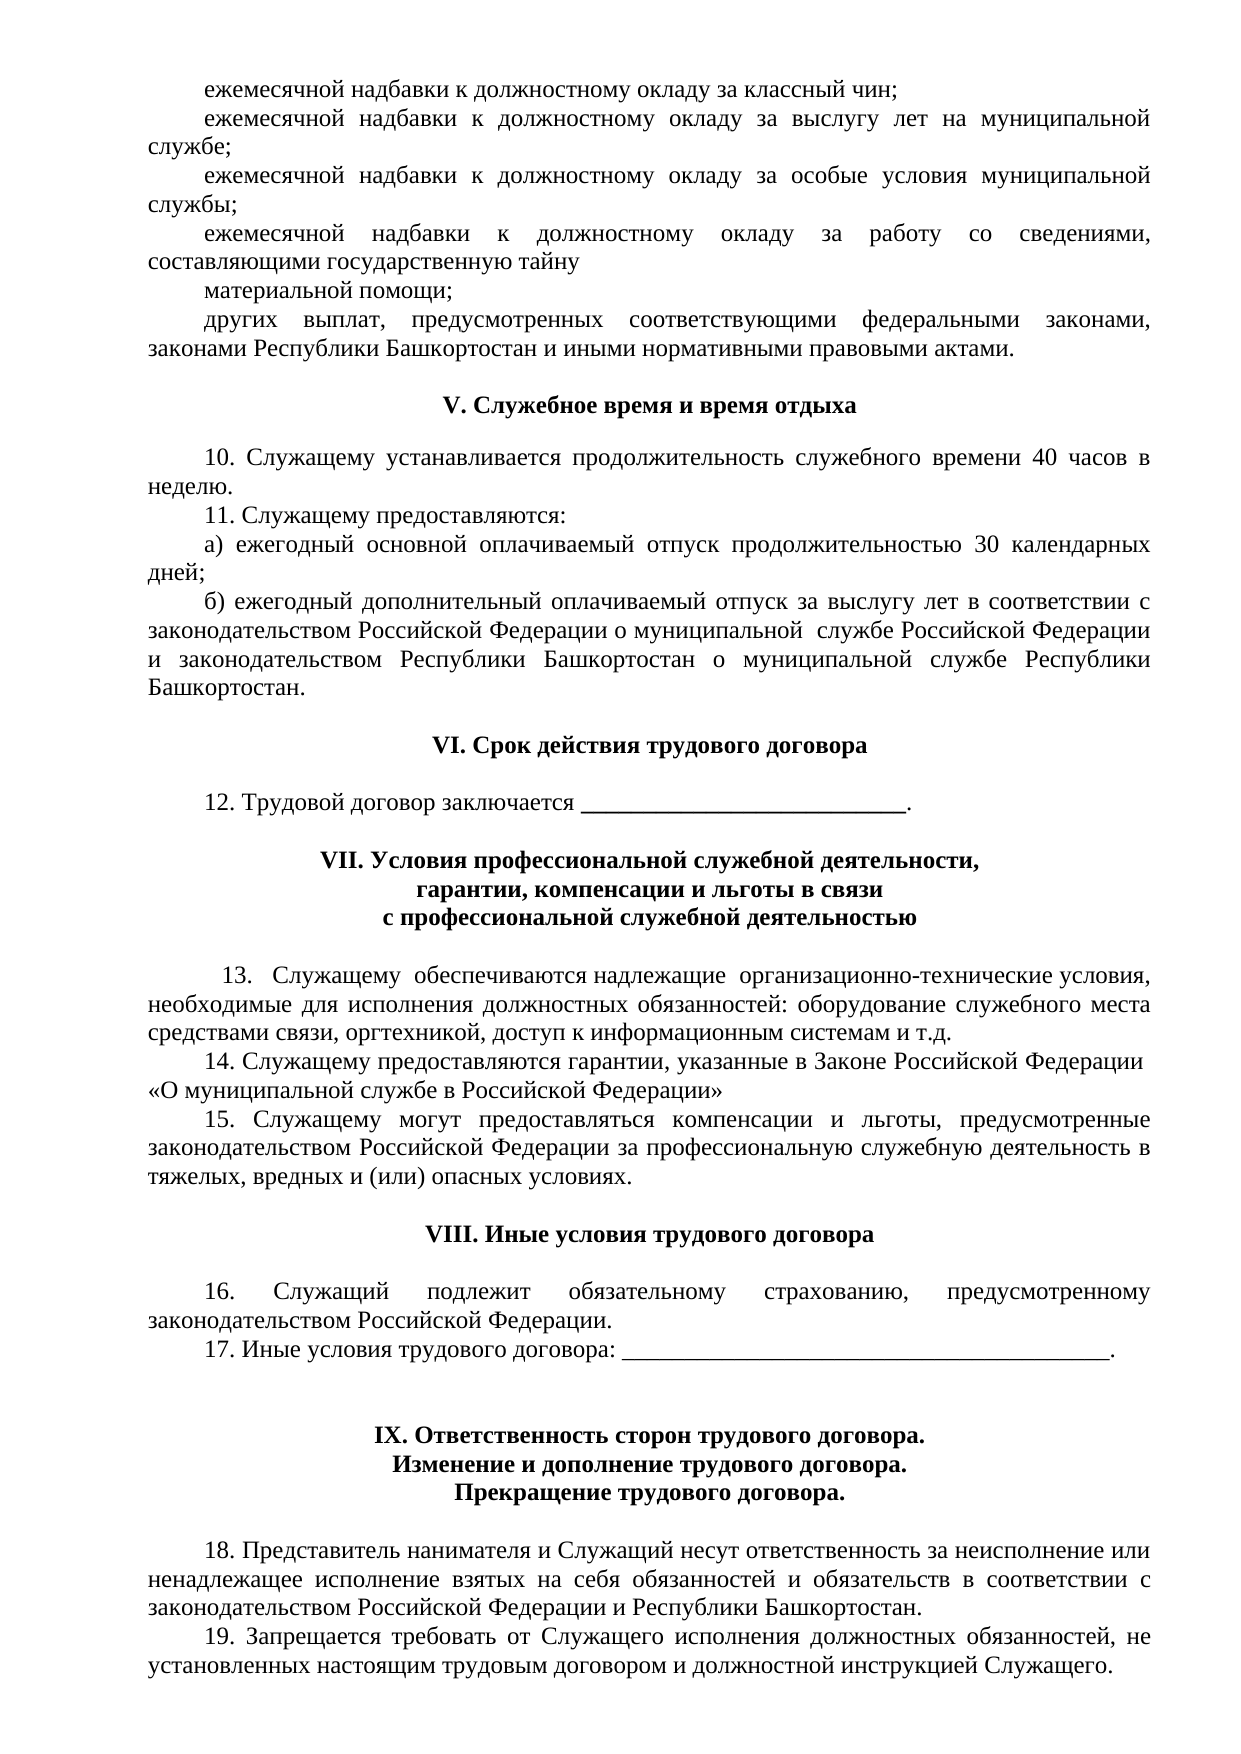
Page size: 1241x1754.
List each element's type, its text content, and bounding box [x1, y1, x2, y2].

text VII. Условия профессиональной служебной деятельности, [148, 845, 1152, 874]
text материальной помощи; [148, 275, 1152, 304]
text гарантии, компенсации и льготы в связи [148, 874, 1152, 902]
text ежемесячной надбавки к должностному окладу за классный чин; [148, 74, 1152, 103]
text 12. Трудовой договор заключается __________________________. [148, 787, 1152, 816]
text 16. Служащий подлежит обязательному страхованию, предусмотренному законодательством Российской Федерации. [148, 1276, 1152, 1334]
text Прекращение трудового договора. [148, 1477, 1152, 1506]
text 18. Представитель нанимателя и Служащий несут ответственность за неисполнение или ненадлежащее исполнение взятых на себя обязанностей и обязательств в соответствии с законодательством Российской Федерации и Республики Башкортостан. [148, 1535, 1152, 1621]
text V. Служебное время и время отдыха [148, 390, 1152, 419]
text 17. Иные условия трудового договора: _______________________________________. [148, 1334, 1152, 1362]
text 13. Служащему обеспечиваются надлежащие организационно-технические условия, необходимые для исполнения должностных обязанностей: оборудование служебного места средствами связи, оргтехникой, доступ к информационным системам и т.д. [148, 960, 1152, 1046]
text VIII. Иные условия трудового договора [148, 1219, 1152, 1247]
text б) ежегодный дополнительный оплачиваемый отпуск за выслугу лет в соответствии с законодательством Российской Федерации о муниципальной службе Российской Федерации и законодательством Республики Башкортостан о муниципальной службе Республики Башкортостан. [148, 586, 1152, 701]
text ежемесячной надбавки к должностному окладу за особые условия муниципальной службы; [148, 160, 1152, 218]
text других выплат, предусмотренных соответствующими федеральными законами, законами Республики Башкортостан и иными нормативными правовыми актами. [148, 304, 1152, 361]
text 14. Служащему предоставляются гарантии, указанные в Законе Российской Федерации мартагоации муницпаоьного Района Дюртюдлинский район Республики Башкортостан «О муниципальной службе в Российской Федерации» [148, 1046, 1152, 1104]
text 15. Служащему могут предоставляться компенсации и льготы, предусмотренные законодательством Российской Федерации за профессиональную служебную деятельность в тяжелых, вредных и (или) опасных условиях. [148, 1104, 1152, 1190]
text VI. Срок действия трудового договора [148, 730, 1152, 759]
text ежемесячной надбавки к должностному окладу за выслугу лет на муниципальной службе; [148, 103, 1152, 160]
text 11. Служащему предоставляются: [148, 500, 1152, 529]
text Изменение и дополнение трудового договора. [148, 1449, 1152, 1477]
text IX. Ответственность сторон трудового договора. [148, 1420, 1152, 1449]
text 10. Служащему устанавливается продолжительность служебного времени 40 часов в неделю. [148, 442, 1152, 500]
text а) ежегодный основной оплачиваемый отпуск продолжительностью 30 календарных дней; [148, 529, 1152, 586]
text с профессиональной служебной деятельностью [148, 902, 1152, 931]
text ежемесячной надбавки к должностному окладу за работу со сведениями, составляющими государственную тайну [148, 218, 1152, 275]
text 19. Запрещается требовать от Служащего исполнения должностных обязанностей, не установленных настоящим трудовым договором и должностной инструкцией Служащего. [148, 1621, 1152, 1679]
